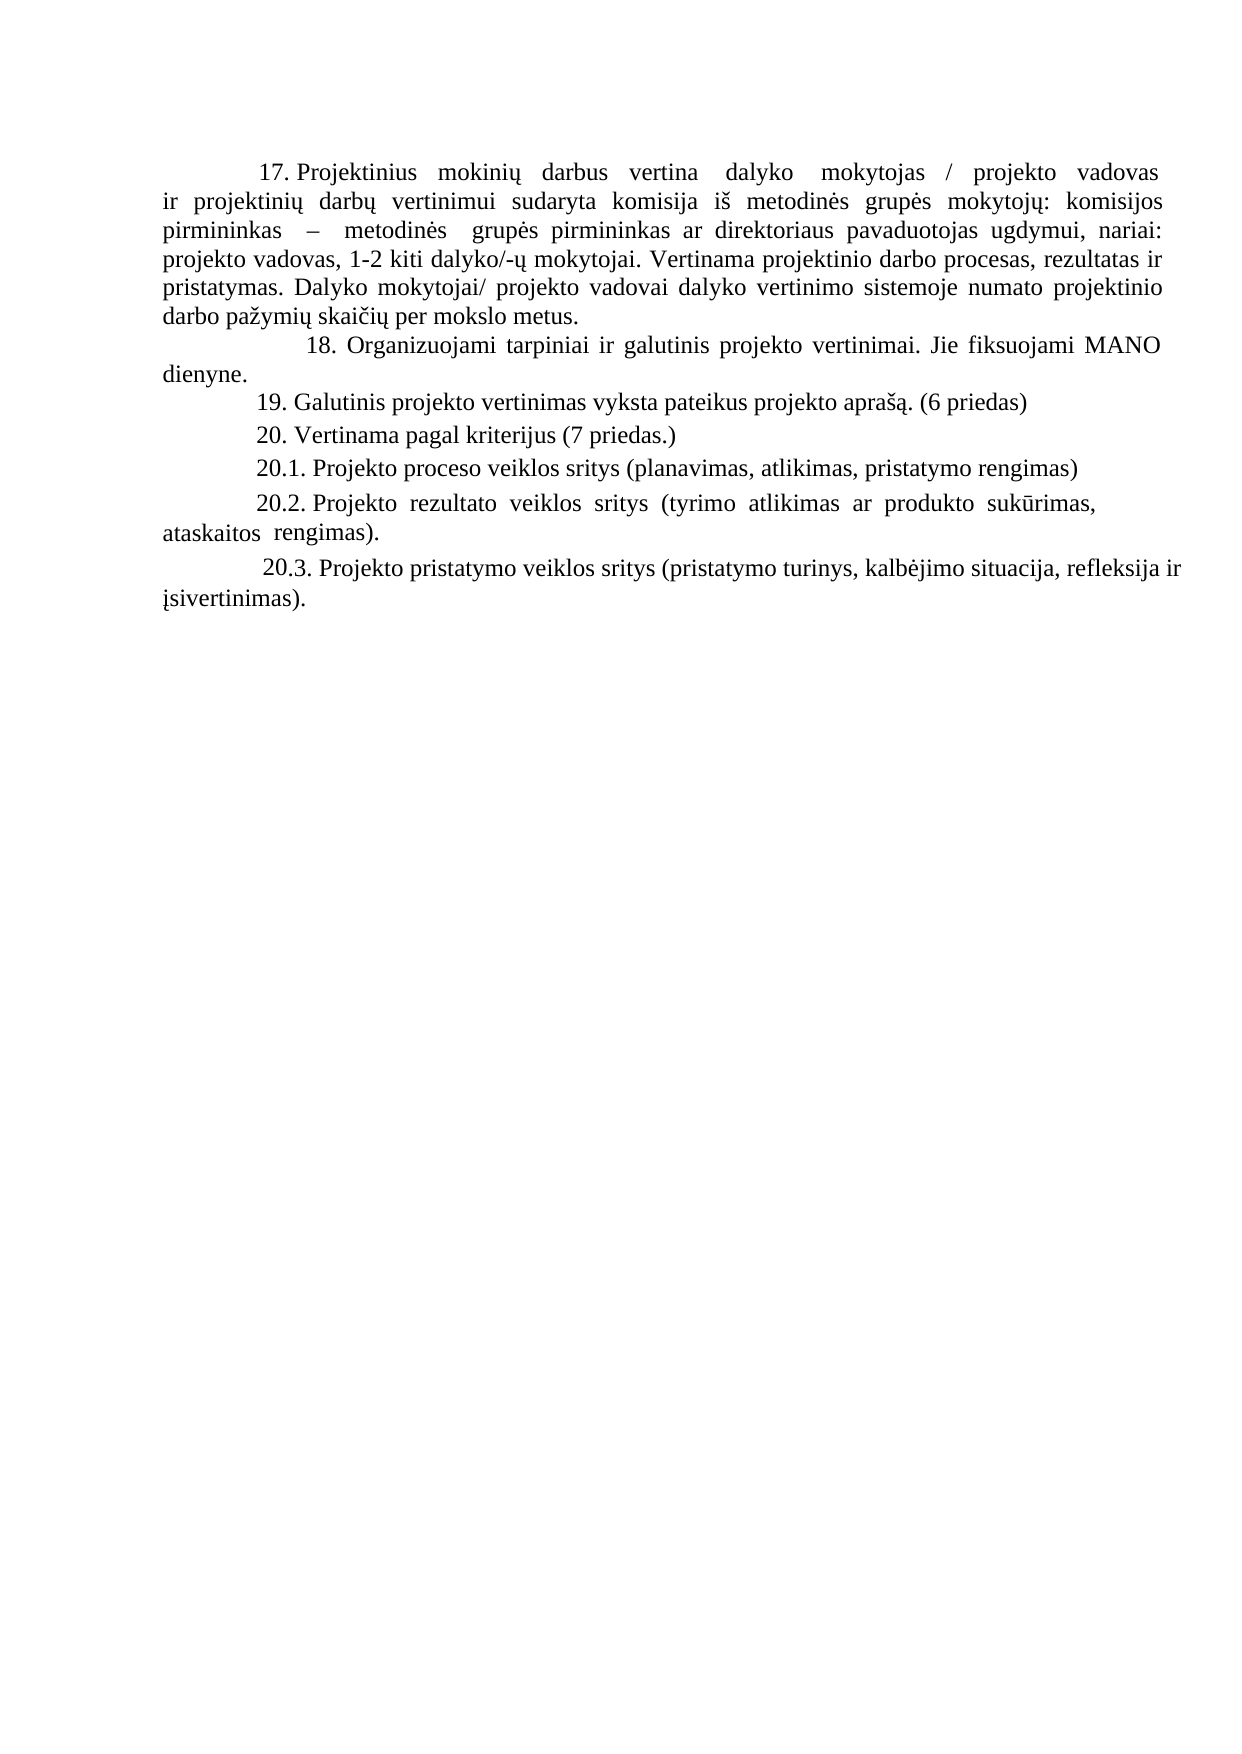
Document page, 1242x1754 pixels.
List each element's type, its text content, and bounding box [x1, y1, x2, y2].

text 20.2. Projekto rezultato veiklos sritys (tyrimo atlikimas ar produkto sukūrimas, ataskaitos rengimas). [162, 487, 1204, 547]
text 17. Projektinius mokinių darbus vertina dalyko mokytojas / projekto vadovas ir projektinių darbų vertinimui sudaryta komisija iš metodinės grupės mokytojų: komisijos pirmininkas – metodinės grupės pirmininkas ar direktoriaus pavaduotojas ugdymui, nariai: projekto vadovas, 1-2 kiti dalyko/-ų mokytojai. Vertinama projektinio darbo procesas, rezultatas ir pristatymas. Dalyko mokytojai/ projekto vadovai dalyko vertinimo sistemoje numato projektinio darbo pažymių skaičių per mokslo metus. [162, 157, 1164, 330]
text 19. Galutinis projekto vertinimas vyksta pateikus projekto aprašą. (6 priedas) [162, 387, 1164, 416]
text 20.1. Projekto proceso veiklos sritys (planavimas, atlikimas, pristatymo rengimas) [162, 453, 1198, 482]
text 20. Vertinama pagal kriterijus (7 priedas.) [162, 420, 1198, 449]
text 18. Organizuojami tarpiniai ir galutinis projekto vertinimai. Jie fiksuojami MANO dienyne. [162, 330, 1164, 387]
text 20.3. Projekto pristatymo veiklos sritys (pristatymo turinys, kalbėjimo situacija, refleksija ir įsivertinimas). [162, 552, 1204, 612]
